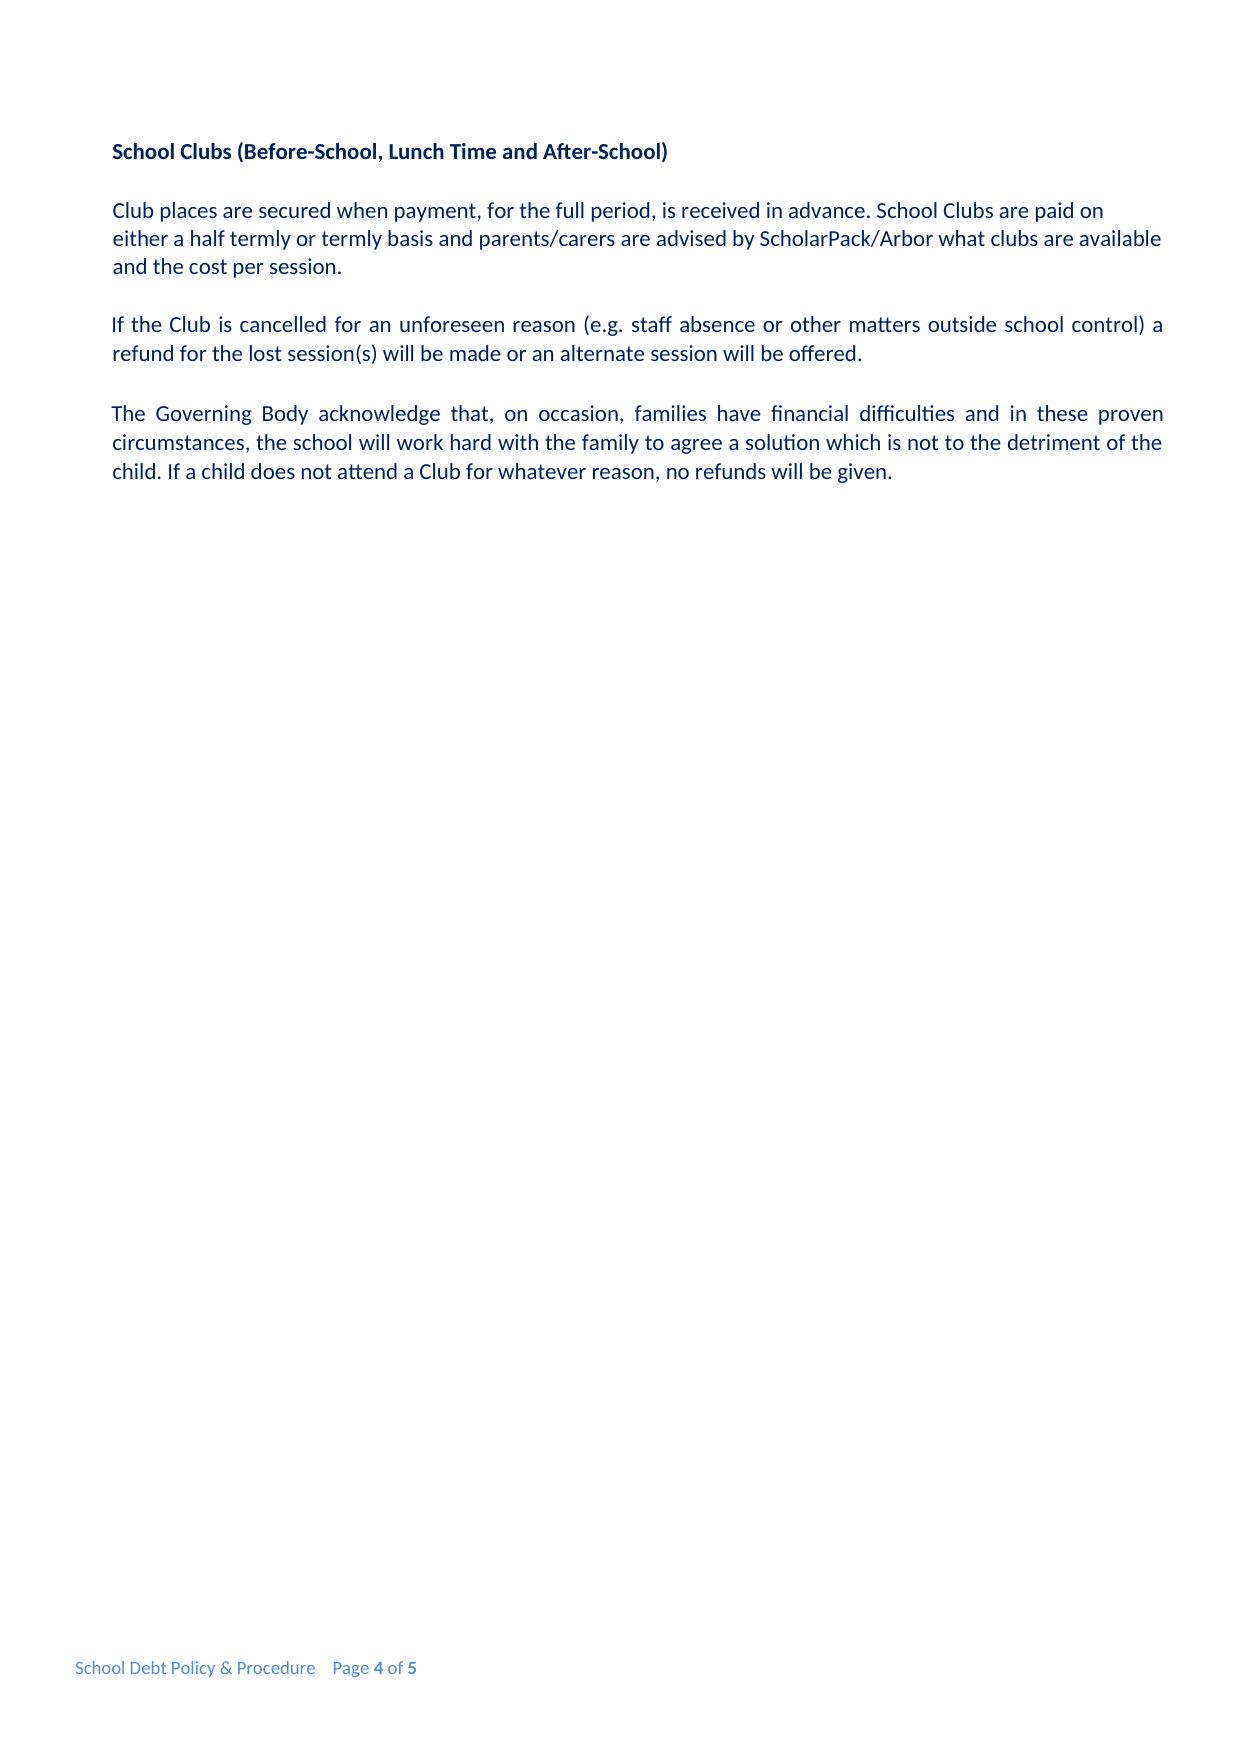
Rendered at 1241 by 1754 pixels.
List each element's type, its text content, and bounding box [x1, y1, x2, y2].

text Club places are secured when payment, for the full period, is received in advance. School Clubs are paid on either a half termly or termly basis and parents/carers are advised by ScholarPack/Arbor what clubs are available and the cost per session. [112, 197, 1166, 280]
text If the Club is cancelled for an unforeseen reason (e.g. staff absence or other matters outside school control) a refund for the lost session(s) will be made or an alternate session will be offered. [111, 310, 1166, 367]
text The Governing Body acknowledge that, on occasion, families have financial difficulties and in these proven circumstances, the school will work hard with the family to agree a solution which is not to the detriment of the child. If a child does not attend a Club for whatever reason, no refunds will be given. [111, 399, 1166, 485]
subtitle School Clubs (Before-School, Lunch Time and After-School) [112, 137, 1166, 165]
